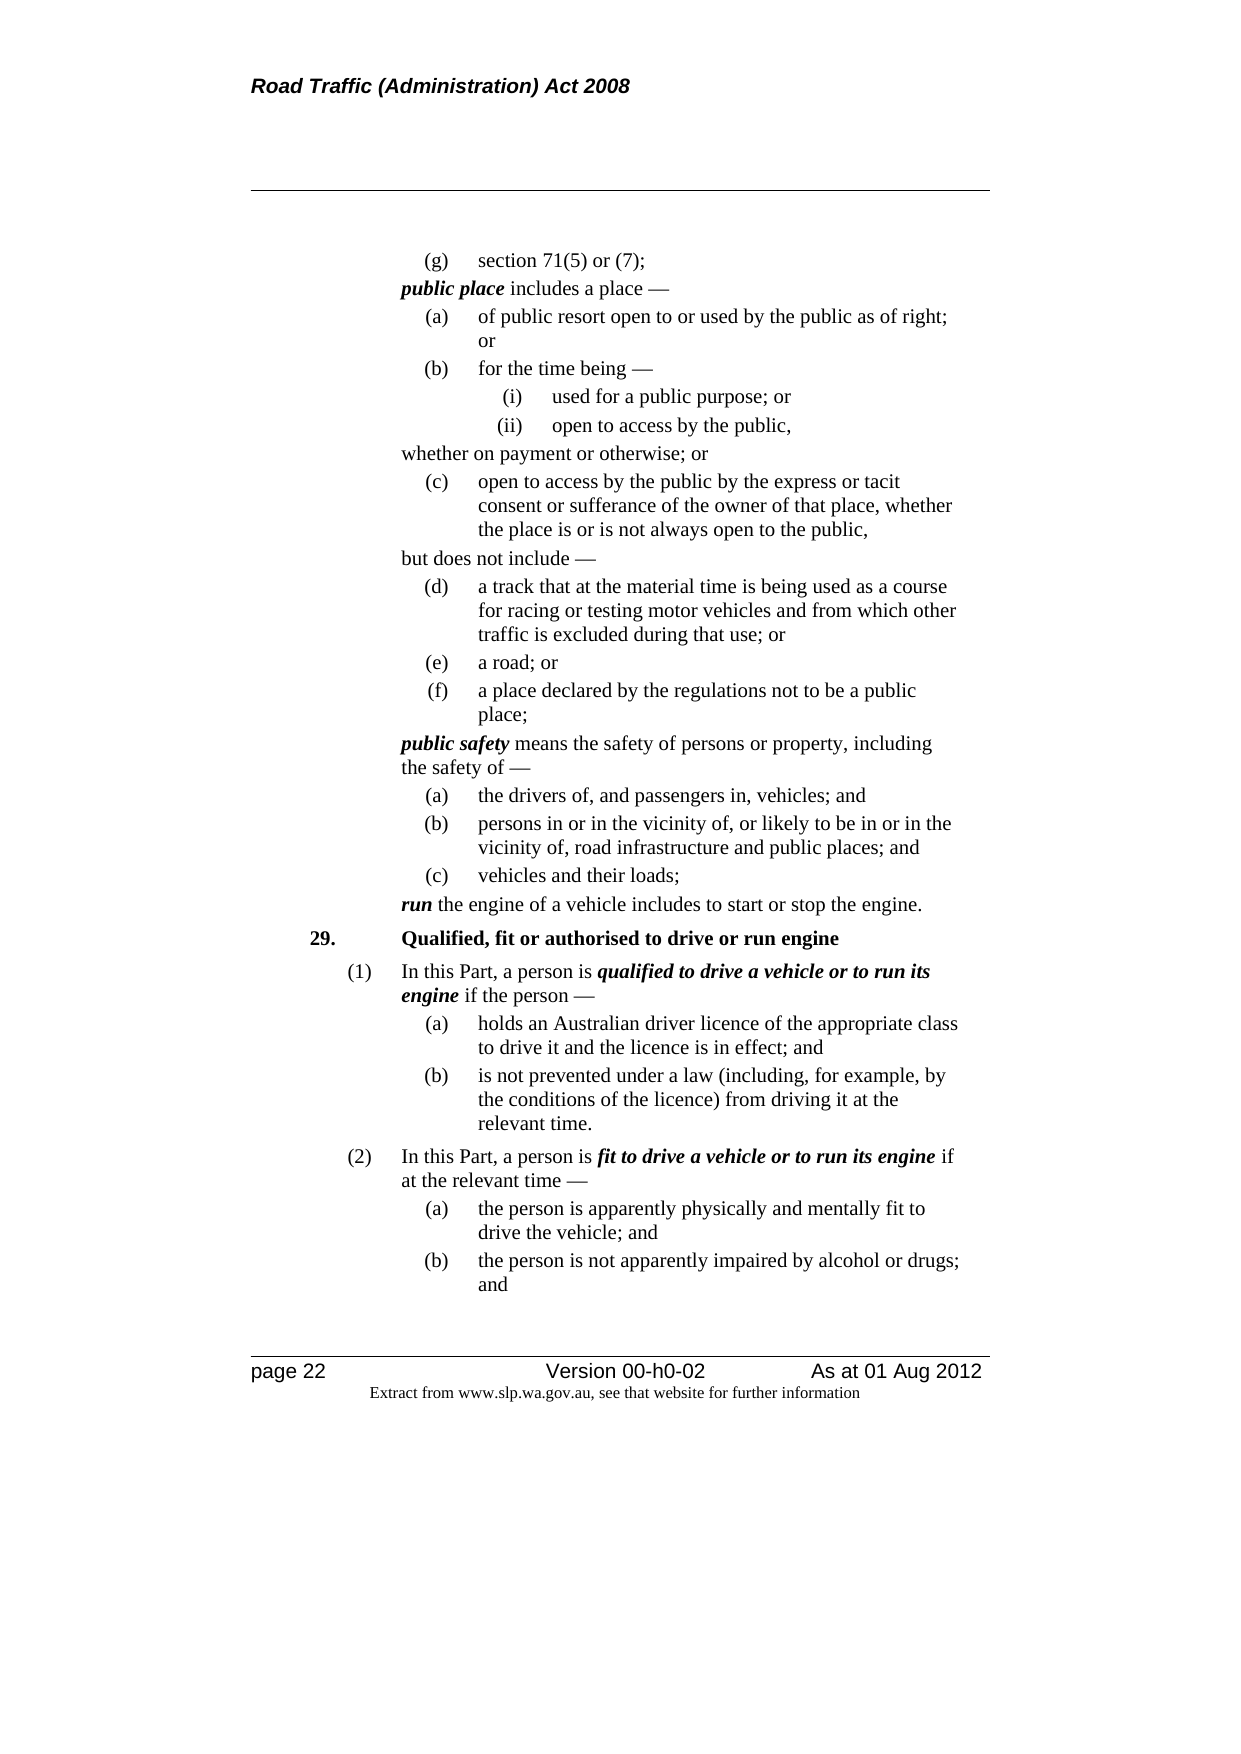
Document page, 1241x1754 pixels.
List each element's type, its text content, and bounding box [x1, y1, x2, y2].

text (b) is not prevented under a law (including, for example, by the conditions of the licence) from driving it at the relevant time. [389, 1063, 960, 1135]
text (g) section 71(5) or (7); [389, 247, 960, 272]
text (a) the person is apparently physically and mentally fit to drive the vehicle; and [389, 1196, 960, 1244]
text (b) for the time being — [389, 356, 960, 380]
text run the engine of a vehicle includes to start or stop the engine. [369, 892, 960, 916]
text (e) a road; or [389, 650, 960, 674]
text (1) In this Part, a person is qualified to drive a vehicle or to run its engine if the person — [312, 958, 960, 1007]
text (b) the person is not apparently impaired by alcohol or drugs; and [389, 1248, 960, 1296]
text (c) open to access by the public by the express or tacit consent or sufferance of the owner of that place, whether the place is or is not always open to the public, [389, 469, 960, 541]
text (d) a track that at the material time is being used as a course for racing or testing motor vehicles and from which other traffic is excluded during that use; or [389, 574, 960, 646]
text (b) persons in or in the vicinity of, or likely to be in or in the vicinity of, road infrastructure and public places; and [389, 811, 960, 859]
text public safety means the safety of persons or property, including the safety of — [369, 731, 960, 779]
text (a) holds an Australian driver licence of the appropriate class to drive it and the licence is in effect; and [389, 1011, 960, 1059]
subtitle 29. Qualified, fit or authorised to drive or run engine [309, 926, 960, 950]
text (a) the drivers of, and passengers in, vehicles; and [389, 783, 960, 807]
text but does not include — [369, 546, 960, 569]
text (i) used for a public purpose; or [463, 384, 960, 408]
text (f) a place declared by the regulations not to be a public place; [389, 678, 960, 726]
text whether on payment or otherwise; or [369, 441, 960, 465]
text public place includes a place — [369, 276, 960, 300]
text (c) vehicles and their loads; [389, 863, 960, 887]
text (2) In this Part, a person is fit to drive a vehicle or to run its engine if at the relevant time — [312, 1144, 960, 1192]
text (ii) open to access by the public, [463, 413, 960, 437]
text (a) of public resort open to or used by the public as of right; or [389, 304, 960, 352]
